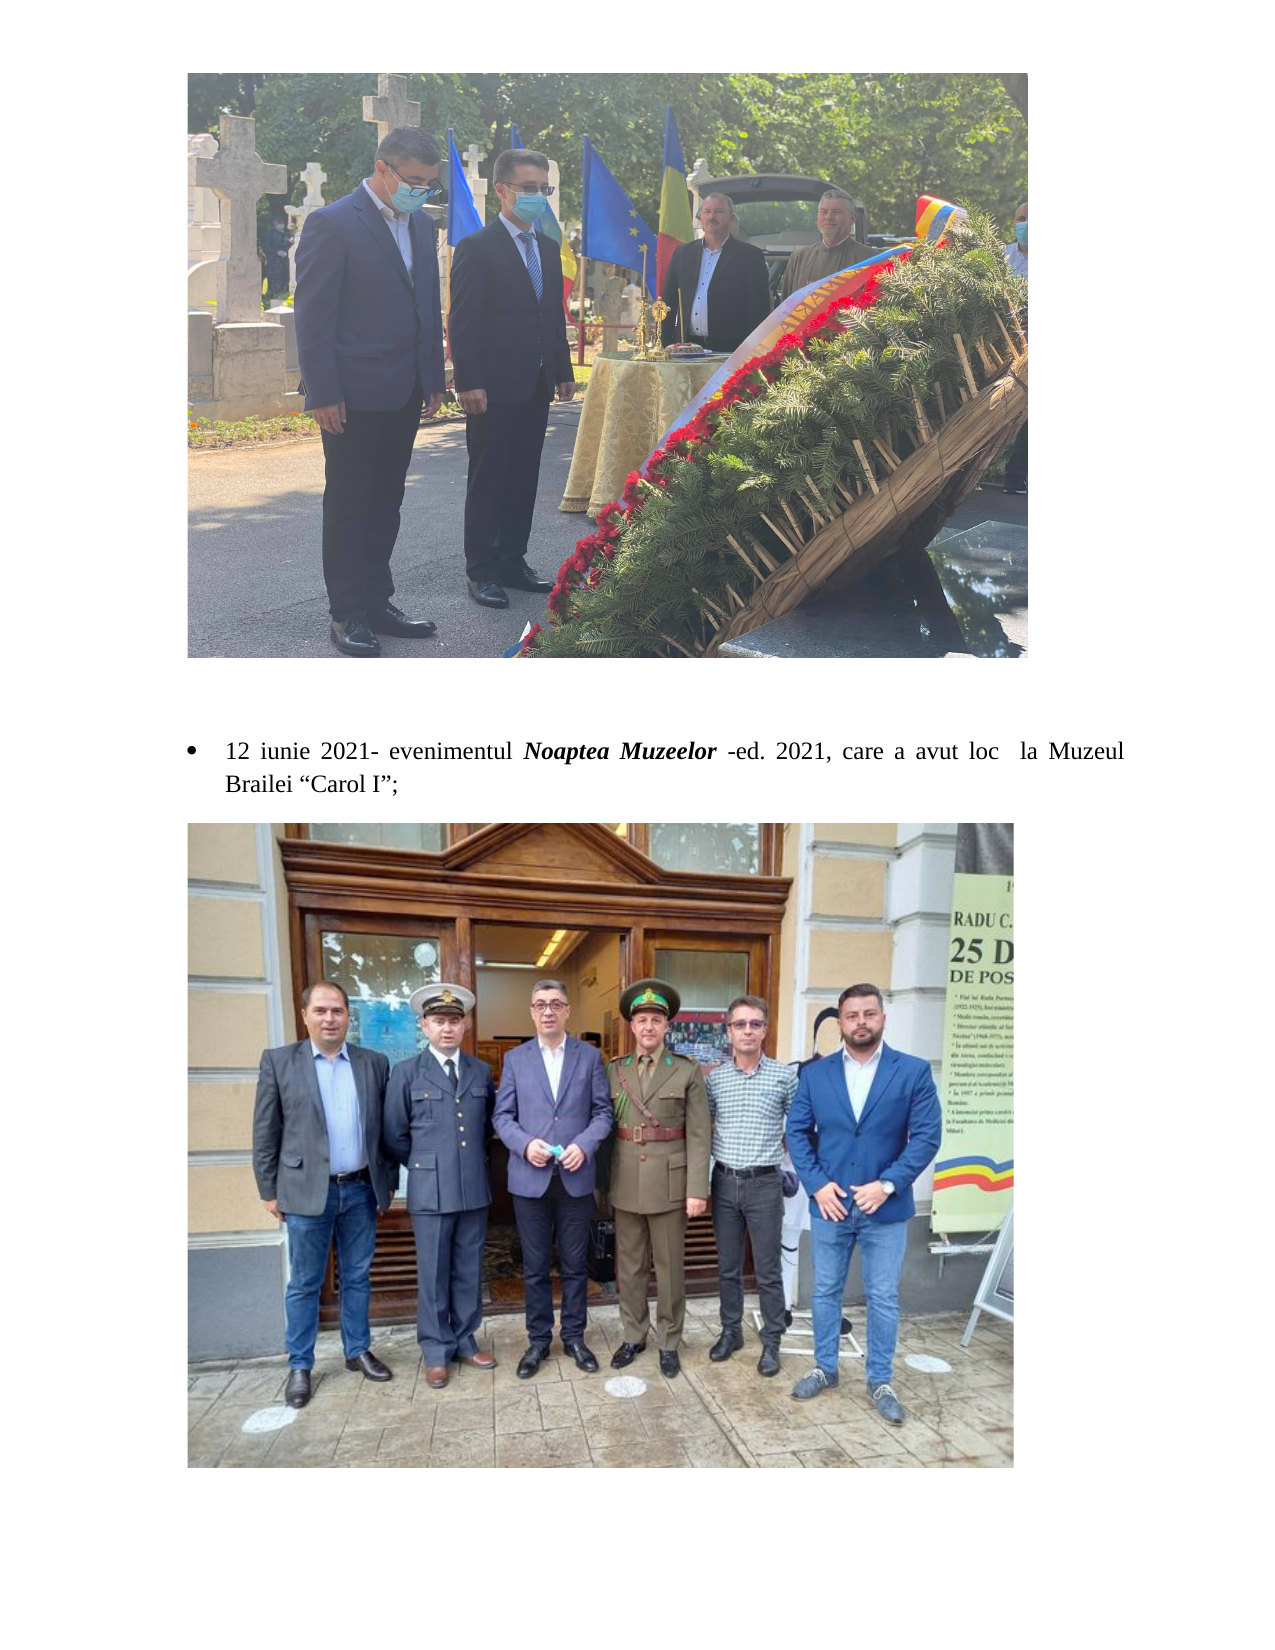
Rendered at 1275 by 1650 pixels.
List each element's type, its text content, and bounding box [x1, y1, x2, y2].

picture [187, 823, 1014, 1468]
list 12 iunie 2021- evenimentul Noaptea Muzeelor -ed. 2021, care a avut loc la Muzeul Brailei “Carol I”; [187, 736, 1125, 798]
picture [187, 73, 1028, 658]
